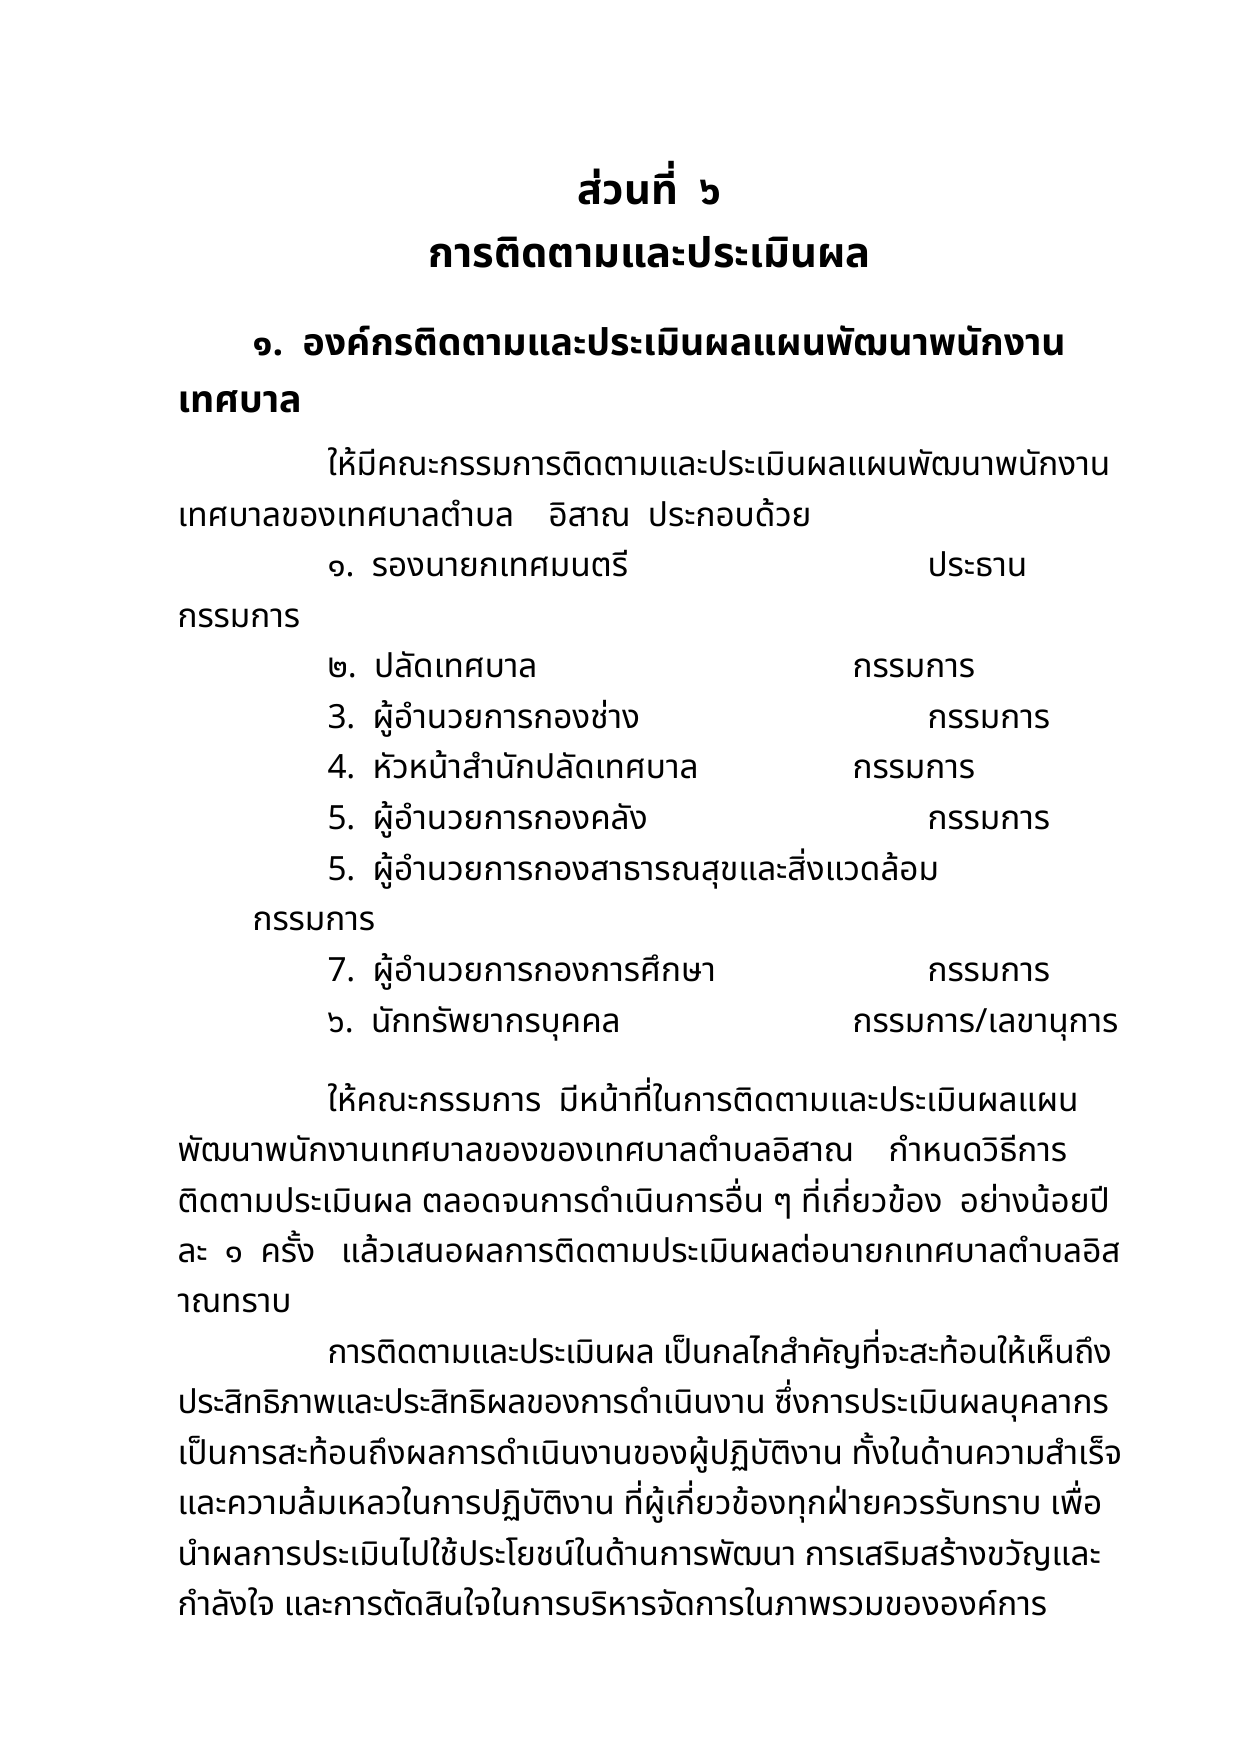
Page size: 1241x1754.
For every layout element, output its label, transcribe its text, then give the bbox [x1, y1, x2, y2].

text ๑. องค์กรติดตามและประเมินผลแผนพัฒนาพนักงานเทศบาล [177, 315, 1122, 429]
text 5. ผู้อำนวยการกองสาธารณสุขและสิ่งแวดล้อม กรรมการ [177, 844, 1122, 946]
text 7. ผู้อำนวยการกองการศึกษา กรรมการ [177, 946, 1122, 996]
text ส่วนที่ ๖ [177, 160, 1122, 223]
text 3. ผู้อำนวยการกองช่าง กรรมการ [177, 693, 1122, 743]
text ๑. รองนายกเทศมนตรี ประธานกรรมการ [177, 541, 1122, 642]
text 4. หัวหน้าสำนักปลัดเทศบาล กรรมการ [177, 743, 1122, 794]
text การติดตามและประเมินผล เป็นกลไกสำคัญที่จะสะท้อนให้เห็นถึงประสิทธิภาพและประสิทธิผลของการดำเนินงาน ซึ่งการประเมินผลบุคลากรเป็นการสะท้อนถึงผลการดำเนินงานของผู้ปฏิบัติงาน ทั้งในด้านความสำเร็จและความล้มเหลวในการปฏิบัติงาน ที่ผู้เกี่ยวข้องทุกฝ่ายควรรับทราบ เพื่อนำผลการประเมินไปใช้ประโยชน์ในด้านการพัฒนา การเสริมสร้างขวัญและกำลังใจ และการตัดสินใจในการบริหารจัดการในภาพรวมขององค์การ [177, 1328, 1122, 1630]
text การติดตามและประเมินผล [177, 223, 1122, 286]
text ให้มีคณะกรรมการติดตามและประเมินผลแผนพัฒนาพนักงานเทศบาลของเทศบาลตำบล อิสาณ ประกอบด้วย [177, 440, 1122, 541]
text ๒. ปลัดเทศบาล กรรมการ [177, 642, 1122, 693]
text ให้คณะกรรมการ มีหน้าที่ในการติดตามและประเมินผลแผนพัฒนาพนักงานเทศบาลของของเทศบาลตำบลอิสาณ กำหนดวิธีการติดตามประเมินผล ตลอดจนการดำเนินการอื่น ๆ ที่เกี่ยวข้อง อย่างน้อยปีละ ๑ ครั้ง แล้วเสนอผลการติดตามประเมินผลต่อนายกเทศบาลตำบลอิสาณทราบ [177, 1076, 1122, 1328]
text 5. ผู้อำนวยการกองคลัง กรรมการ [177, 794, 1122, 844]
text ๖. นักทรัพยากรบุคคล กรรมการ/เลขานุการ [177, 996, 1122, 1047]
